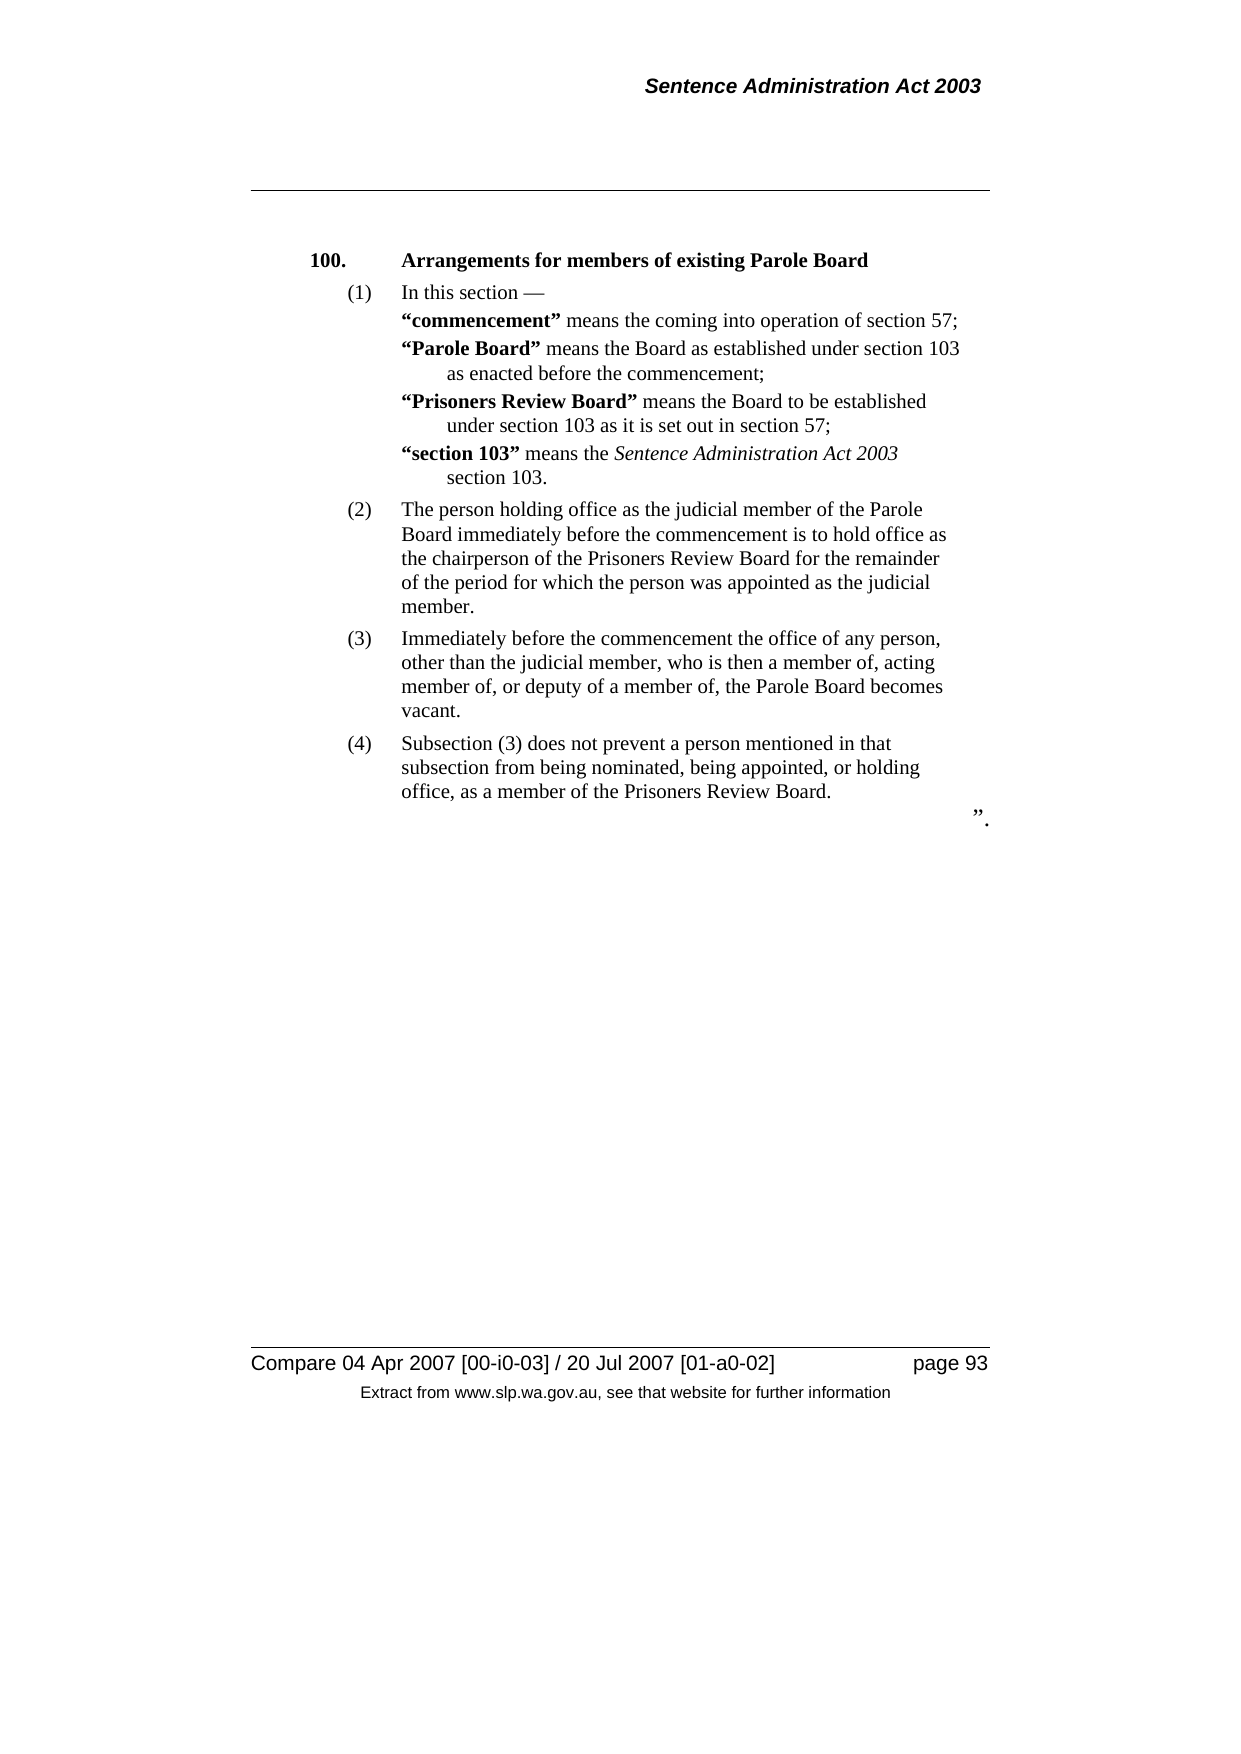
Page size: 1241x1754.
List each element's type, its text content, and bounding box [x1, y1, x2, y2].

text (3) Immediately before the commencement the office of any person, other than the judicial member, who is then a member of, acting member of, or deputy of a member of, the Parole Board becomes vacant. [312, 626, 960, 722]
text (1) In this section — [312, 280, 960, 304]
text “section 103” means the Sentence Administration Act 2003 section 103. [369, 441, 960, 489]
text “Parole Board” means the Board as established under section 103 as enacted before the commencement; [369, 336, 960, 384]
subtitle 100. Arrangements for members of existing Parole Board [309, 247, 960, 272]
text ”. [251, 803, 990, 832]
text “commencement” means the coming into operation of section 57; [369, 308, 960, 332]
text (2) The person holding office as the judicial member of the Parole Board immediately before the commencement is to hold office as the chairperson of the Prisoners Review Board for the remainder of the period for which the person was appointed as the judicial member. [312, 497, 960, 618]
text (4) Subsection (3) does not prevent a person mentioned in that subsection from being nominated, being appointed, or holding office, as a member of the Prisoners Review Board. [312, 731, 960, 803]
text “Prisoners Review Board” means the Board to be established under section 103 as it is set out in section 57; [369, 389, 960, 437]
